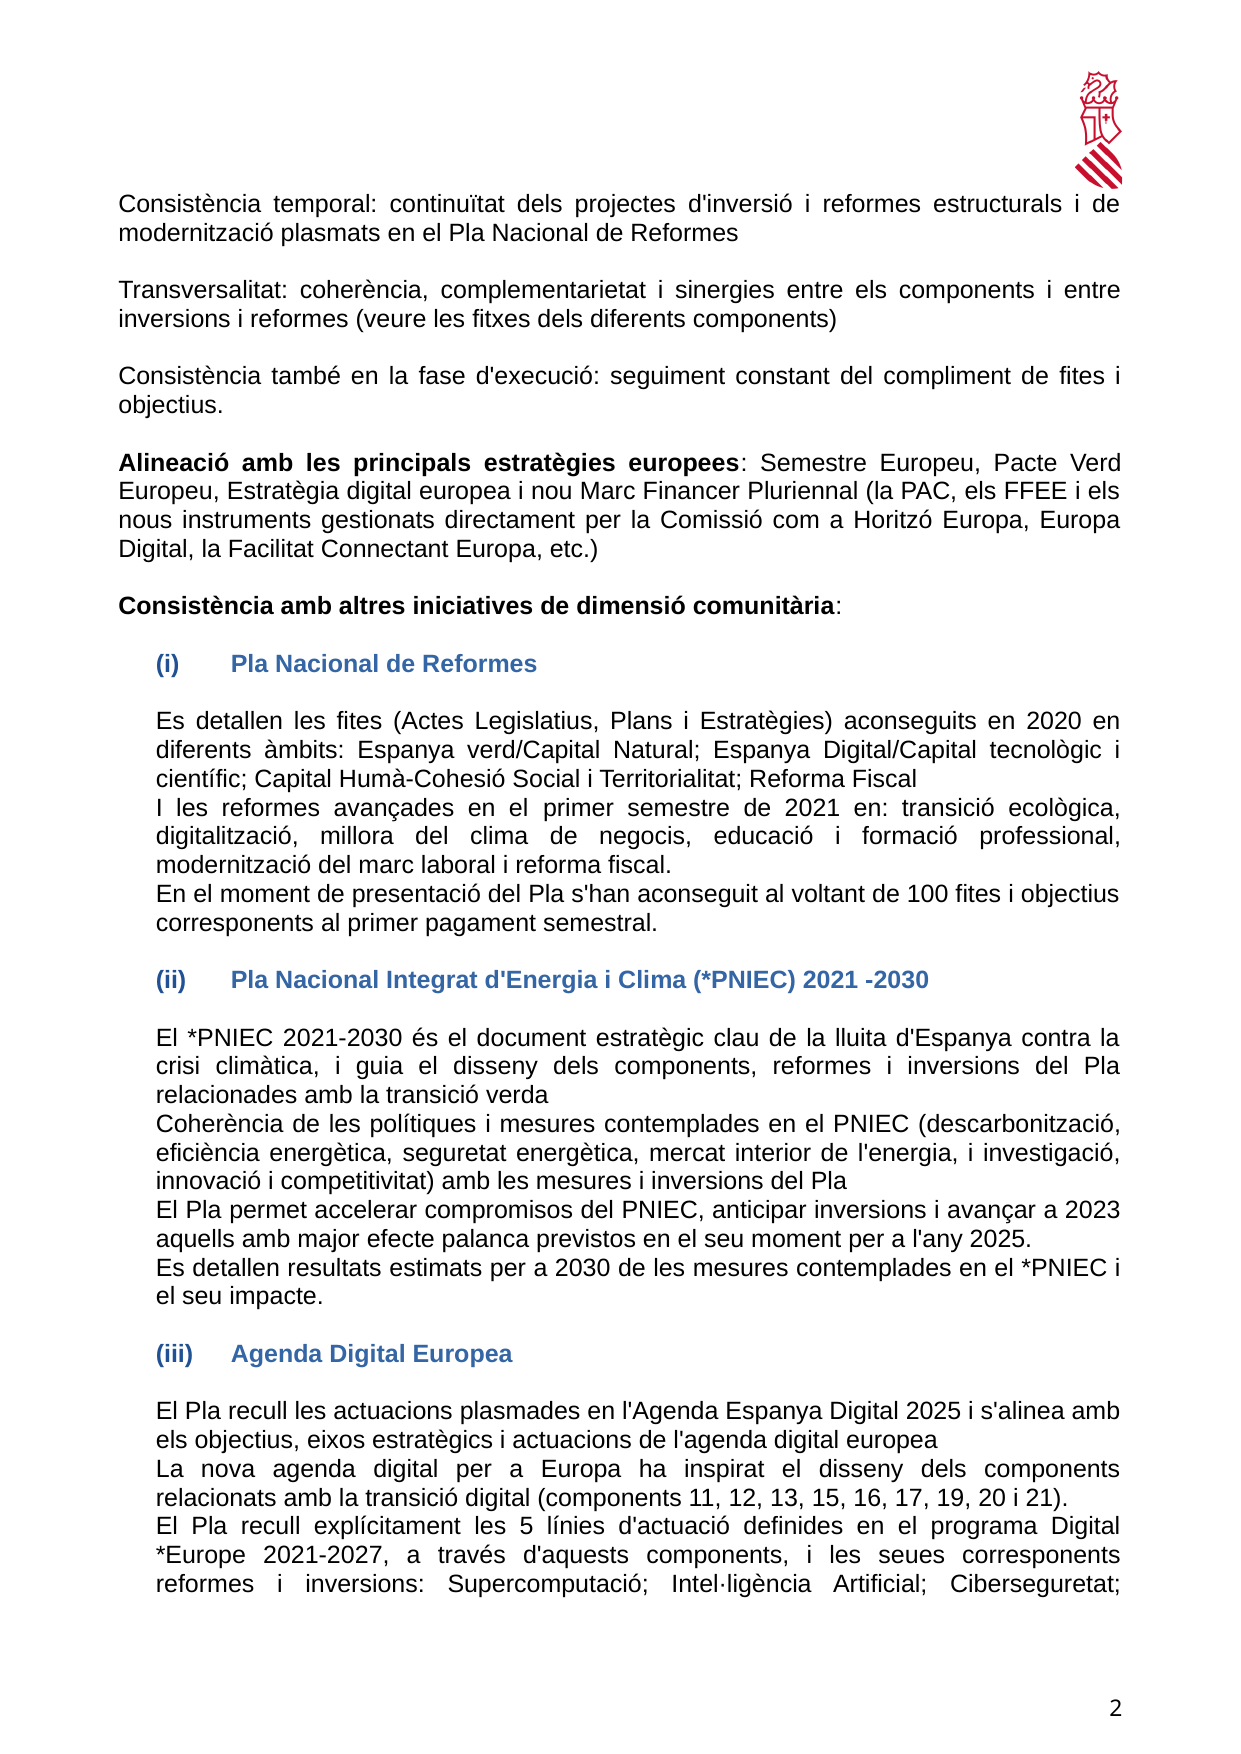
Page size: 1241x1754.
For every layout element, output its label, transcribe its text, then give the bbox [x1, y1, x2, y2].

text Consistència també en la fase d'execució: seguiment constant del compliment de fites i objectius. [118, 361, 1122, 419]
text Consistència temporal: continuïtat dels projectes d'inversió i reformes estructurals i de modernització plasmats en el Pla Nacional de Reformes [118, 189, 1122, 246]
text El Pla recull les actuacions plasmades en l'Agenda Espanya Digital 2025 i s'alinea amb els objectius, eixos estratègics i actuacions de l'agenda digital europea [156, 1396, 1122, 1454]
text Transversalitat: coherència, complementarietat i sinergies entre els components i entre inversions i reformes (veure les fitxes dels diferents components) [118, 275, 1122, 333]
list Pla Nacional Integrat d'Energia i Clima (*PNIEC) 2021 -2030 [156, 965, 1122, 994]
text Alineació amb les principals estratègies europees: Semestre Europeu, Pacte Verd Europeu, Estratègia digital europea i nou Marc Financer Pluriennal (la PAC, els FFEE i els nous instruments gestionats directament per la Comissió com a Horitzó Europa, Europa Digital, la Facilitat Connectant Europa, etc.) [118, 448, 1122, 563]
text La nova agenda digital per a Europa ha inspirat el disseny dels components relacionats amb la transició digital (components 11, 12, 13, 15, 16, 17, 19, 20 i 21). [156, 1454, 1122, 1511]
text Es detallen resultats estimats per a 2030 de les mesures contemplades en el *PNIEC i el seu impacte. [156, 1253, 1122, 1310]
text En el moment de presentació del Pla s'han aconseguit al voltant de 100 fites i objectius corresponents al primer pagament semestral. [156, 879, 1122, 936]
text El *PNIEC 2021-2030 és el document estratègic clau de la lluita d'Espanya contra la crisi climàtica, i guia el disseny dels components, reformes i inversions del Pla relacionades amb la transició verda [156, 1023, 1122, 1109]
text El Pla permet accelerar compromisos del PNIEC, anticipar inversions i avançar a 2023 aquells amb major efecte palanca previstos en el seu moment per a l'any 2025. [156, 1195, 1122, 1253]
list Pla Nacional de Reformes [156, 649, 1122, 678]
list Agenda Digital Europea [156, 1339, 1122, 1368]
text Coherència de les polítiques i mesures contemplades en el PNIEC (descarbonització, eficiència energètica, seguretat energètica, mercat interior de l'energia, i investigació, innovació i competitivitat) amb les mesures i inversions del Pla [156, 1109, 1122, 1195]
text Es detallen les fites (Actes Legislatius, Plans i Estratègies) aconseguits en 2020 en diferents àmbits: Espanya verd/Capital Natural; Espanya Digital/Capital tecnològic i científic; Capital Humà-Cohesió Social i Territorialitat; Reforma Fiscal [156, 706, 1122, 793]
text Consistència amb altres iniciatives de dimensió comunitària: [118, 591, 1122, 620]
text I les reformes avançades en el primer semestre de 2021 en: transició ecològica, digitalització, millora del clima de negocis, educació i formació professional, modernització del marc laboral i reforma fiscal. [156, 793, 1122, 879]
picture [1074, 70, 1123, 189]
